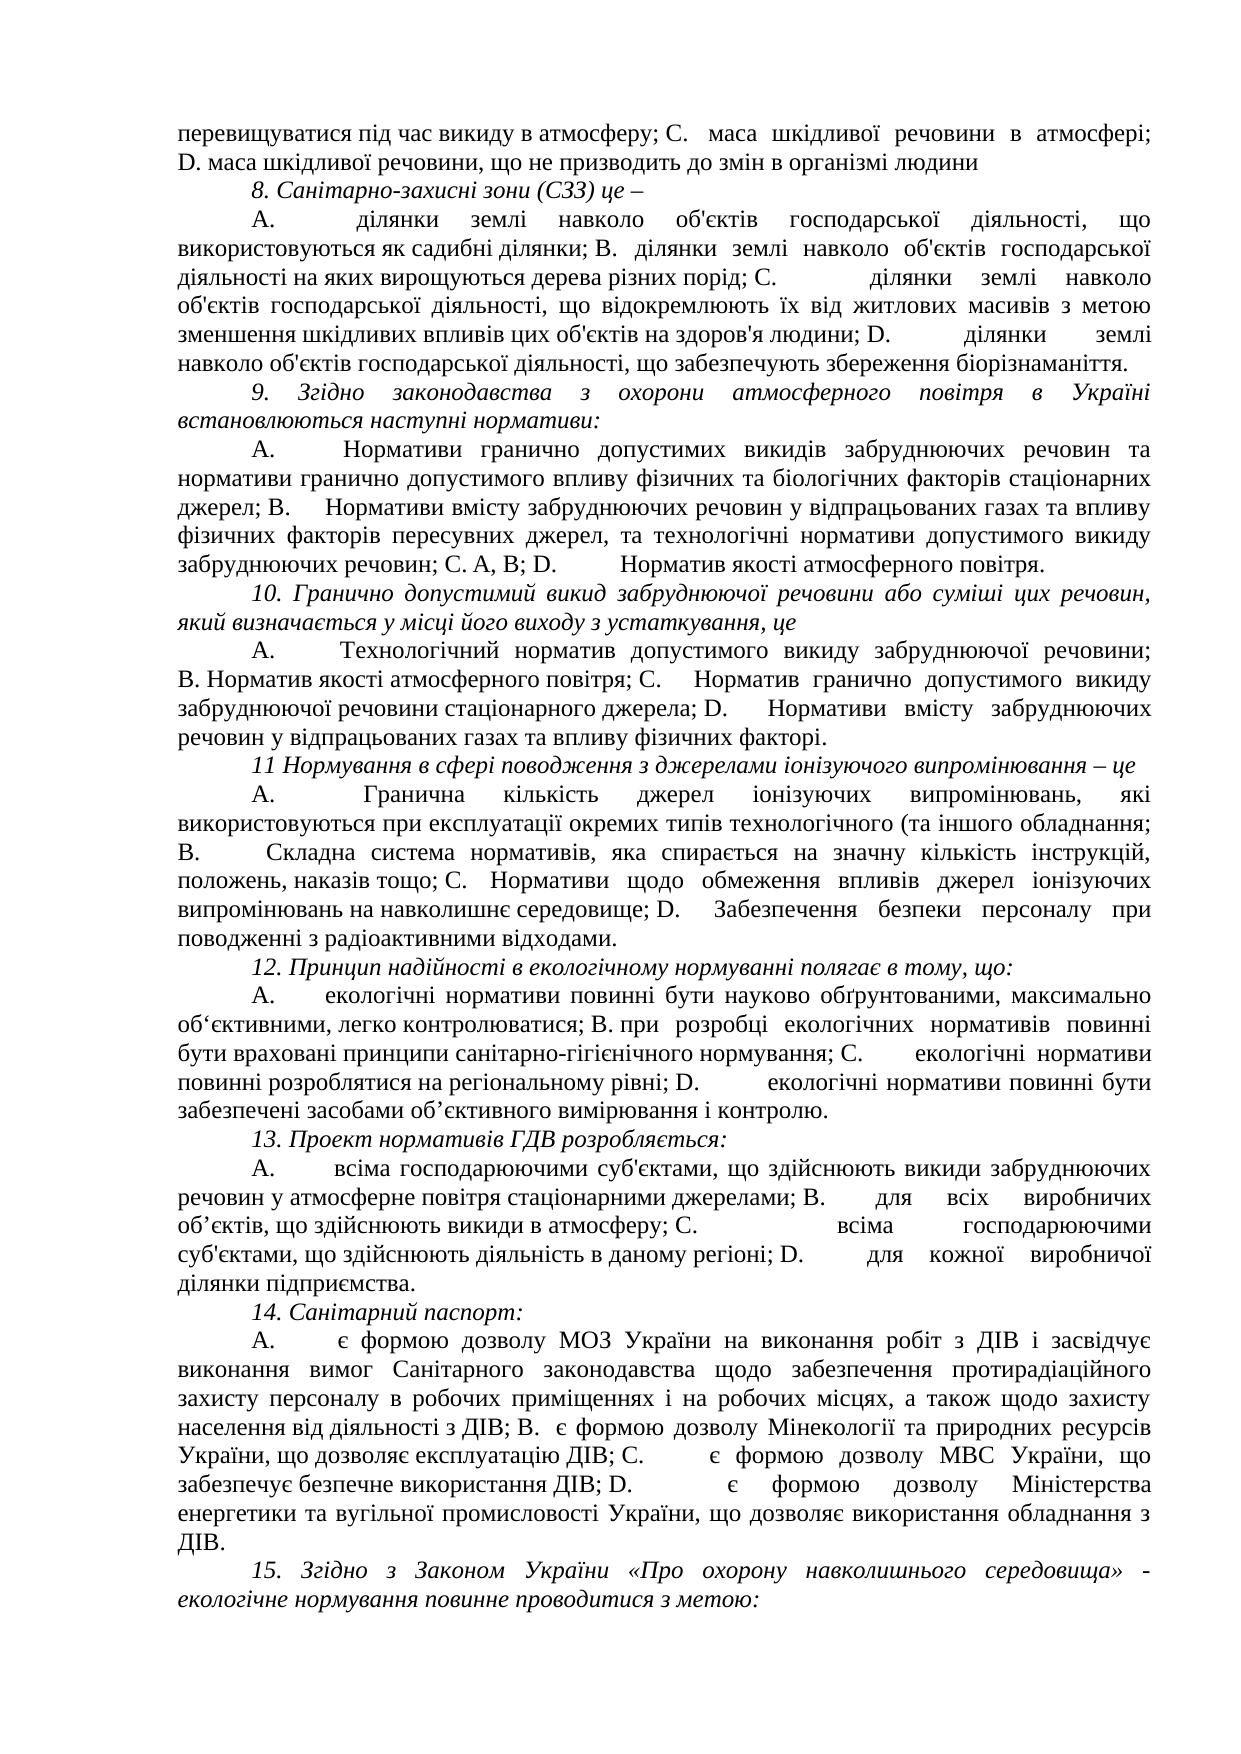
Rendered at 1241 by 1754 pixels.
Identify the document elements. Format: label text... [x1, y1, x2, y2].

text A. Нормативи гранично допустимих викидів забруднюючих речовин та нормативи гранично допустимого впливу фізичних та біологічних факторів стаціонарних джерел; B. Нормативи вмісту забруднюючих речовин у відпрацьованих газах та впливу фізичних факторів пересувних джерел, та технологічні нормативи допустимого викиду забруднюючих речовин; C. А, В; D. Норматив якості атмосферного повітря. [177, 434, 1152, 578]
text A. Гранична кількість джерел іонізуючих випромінювань, які використовуються при експлуатації окремих типів технологічного (та іншого обладнання; B. Складна система нормативів, яка спирається на значну кількість інструкцій, положень, наказів тощо; C. Нормативи щодо обмеження впливів джерел іонізуючих випромінювань на навколишнє середовище; D. Забезпечення безпеки персоналу при поводженні з радіоактивними відходами. [177, 779, 1152, 952]
text 13. Проект нормативів ГДВ розробляється: [177, 1124, 1152, 1153]
text A. Технологічний норматив допустимого викиду забруднюючої речовини; B. Норматив якості атмосферного повітря; C. Норматив гранично допустимого викиду забруднюючої речовини стаціонарного джерела; D. Нормативи вмісту забруднюючих речовин у відпрацьованих газах та впливу фізичних факторі. [177, 636, 1152, 751]
text A. ділянки землі навколо об'єктів господарської діяльності, що використовуються як садибні ділянки; B. ділянки землі навколо об'єктів господарської діяльності на яких вирощуються дерева різних порід; C. ділянки землі навколо об'єктів господарської діяльності, що відокремлюють їх від житлових масивів з метою зменшення шкідливих впливів цих об'єктів на здоров'я людини; D. ділянки землі навколо об'єктів господарської діяльності, що забезпечують збереження біорізнаманіття. [177, 204, 1152, 377]
text 14. Санітарний паспорт: [177, 1297, 1152, 1326]
text A. всіма господарюючими суб'єктами, що здійснюють викиди забруднюючих речовин у атмосферне повітря стаціонарними джерелами; B. для всіх виробничих об’єктів, що здійснюють викиди в атмосферу; C. всіма господарюючими суб'єктами, що здійснюють діяльність в даному регіоні; D. для кожної виробничої ділянки підприємства. [177, 1153, 1152, 1297]
text 10. Гранично допустимий викид забруднюючої речовини або суміші цих речовин, який визначається у місці його виходу з устаткування, це [177, 578, 1152, 636]
text 15. Згідно з Законом України «Про охорону навколишнього середовища» - екологічне нормування повинне проводитися з метою: [177, 1556, 1152, 1613]
text 8. Санітарно-захисні зони (СЗЗ) це – [177, 176, 1152, 204]
text 11 Нормування в сфері поводження з джерелами іонізуючого випромінювання – це [177, 751, 1152, 779]
text 12. Принцип надійності в екологічному нормуванні полягає в тому, що: [177, 952, 1152, 981]
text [177, 118, 1152, 176]
text A. екологічні нормативи повинні бути науково обґрунтованими, максимально об‘єктивними, легко контролюватися; B. при розробці екологічних нормативів повинні бути враховані принципи санітарно-гігієнічного нормування; C. екологічні нормативи повинні розроблятися на регіональному рівні; D. екологічні нормативи повинні бути забезпечені засобами об’єктивного вимірювання і контролю. [177, 981, 1152, 1124]
text 9. Згідно законодавства з охорони атмосферного повітря в Україні встановлюються наступні нормативи: [177, 377, 1152, 434]
text A. є формою дозволу МОЗ України на виконання робіт з ДІВ і засвідчує виконання вимог Санітарного законодавства щодо забезпечення протирадіаційного захисту персоналу в робочих приміщеннях і на робочих місцях, а також щодо захисту населення від діяльності з ДІВ; B. є формою дозволу Мінекології та природних ресурсів України, що дозволяє експлуатацію ДІВ; C. є формою дозволу МВС України, що забезпечує безпечне використання ДІВ; D. є формою дозволу Міністерства енергетики та вугільної промисловості України, що дозволяє використання обладнання з ДІВ. [177, 1326, 1152, 1556]
